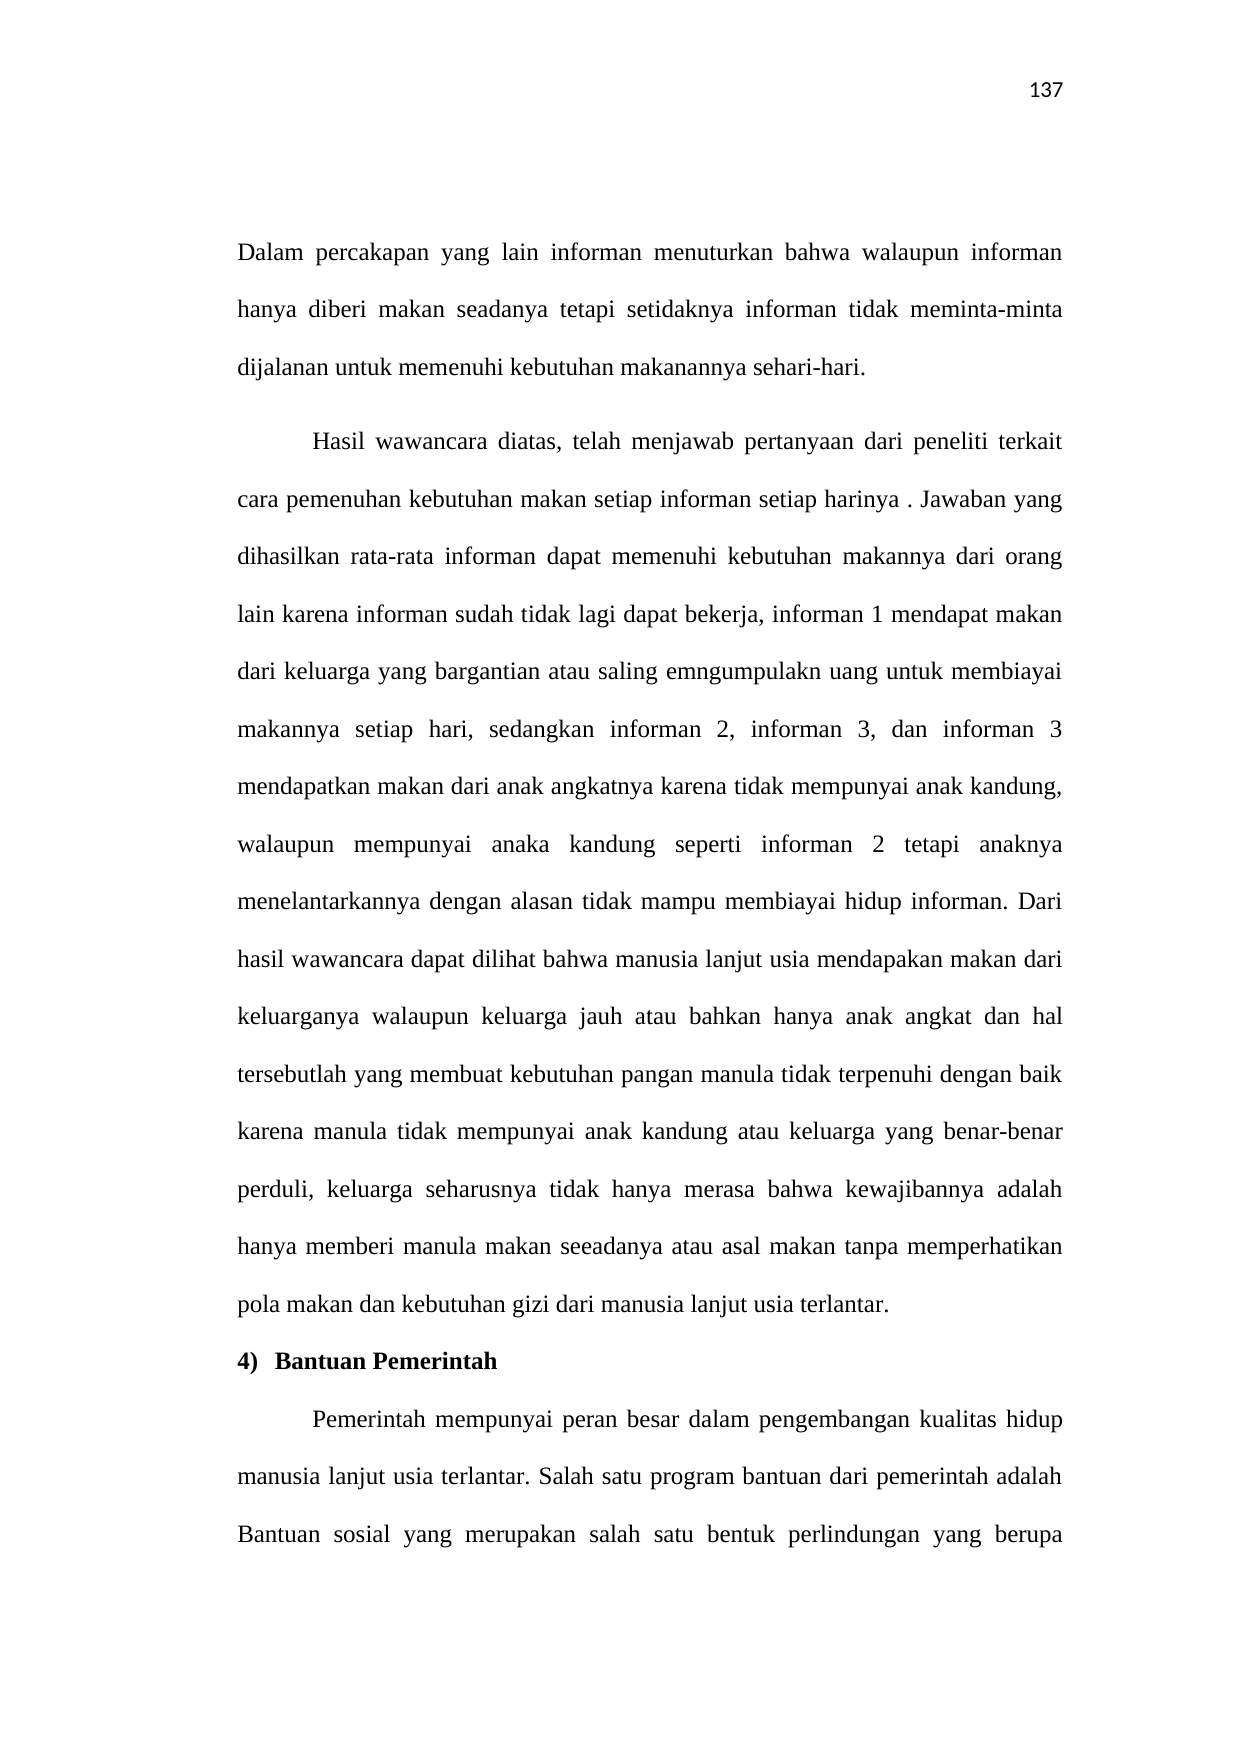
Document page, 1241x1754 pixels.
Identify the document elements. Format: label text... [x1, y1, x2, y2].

list Bantuan Pemerintah [237, 1346, 1063, 1375]
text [237, 1404, 1063, 1547]
text Hasil wawancara diatas, telah menjawab pertanyaan dari peneliti terkait cara pemenuhan kebutuhan makan setiap informan setiap harinya . Jawaban yang dihasilkan rata-rata informan dapat memenuhi kebutuhan makannya dari orang lain karena informan sudah tidak lagi dapat bekerja, informan 1 mendapat makan dari keluarga yang bargantian atau saling emngumpulakn uang untuk membiayai makannya setiap hari, sedangkan informan 2, informan 3, dan informan 3 mendapatkan makan dari anak angkatnya karena tidak mempunyai anak kandung, walaupun mempunyai anaka kandung seperti informan 2 tetapi anaknya menelantarkannya dengan alasan tidak mampu membiayai hidup informan. Dari hasil wawancara dapat dilihat bahwa manusia lanjut usia mendapakan makan dari keluarganya walaupun keluarga jauh atau bahkan hanya anak angkat dan hal tersebutlah yang membuat kebutuhan pangan manula tidak terpenuhi dengan baik karena manula tidak mempunyai anak kandung atau keluarga yang benar-benar perduli, keluarga seharusnya tidak hanya merasa bahwa kewajibannya adalah hanya memberi manula makan seeadanya atau asal makan tanpa memperhatikan pola makan dan kebutuhan gizi dari manusia lanjut usia terlantar. [237, 426, 1063, 1317]
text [237, 237, 1063, 381]
